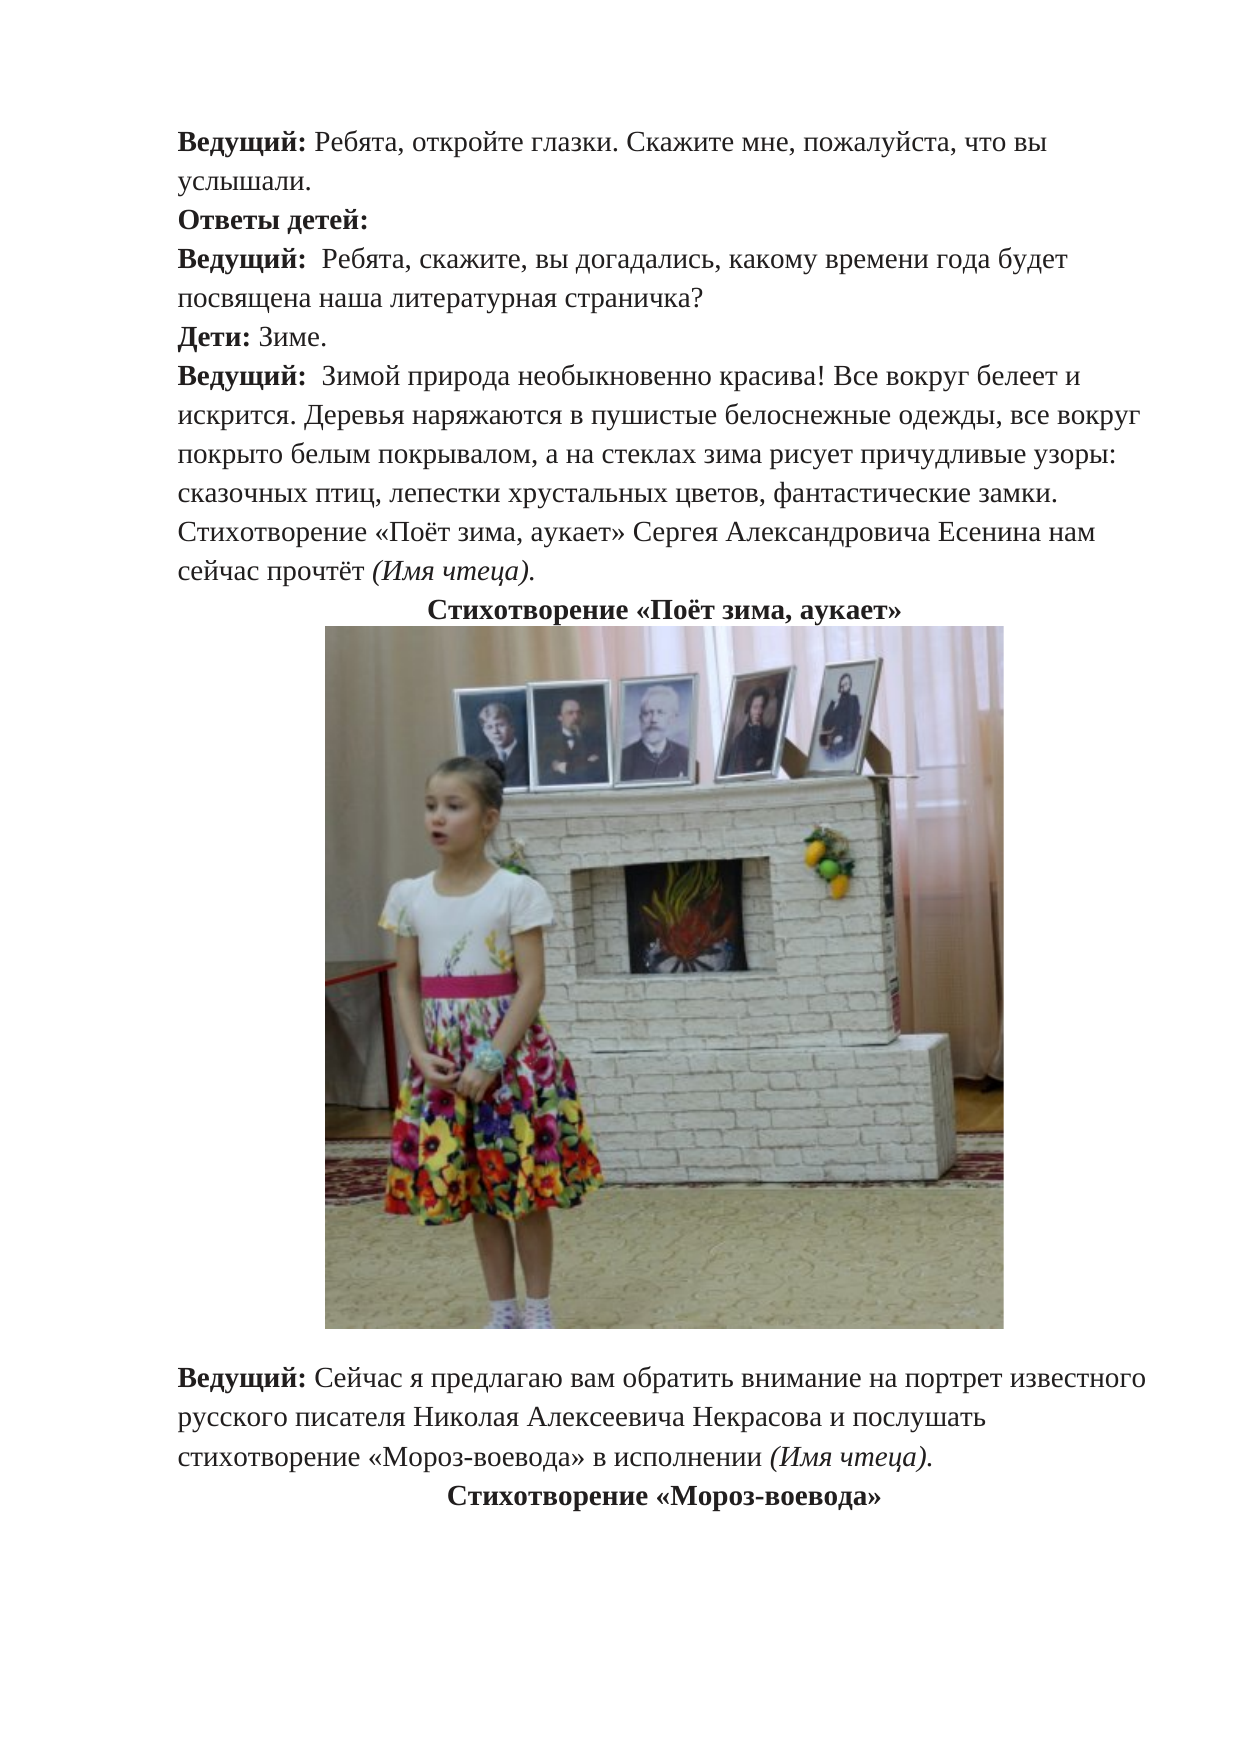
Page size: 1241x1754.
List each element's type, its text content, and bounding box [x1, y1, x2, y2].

text Дети: Зиме. [177, 313, 1152, 352]
text Ведущий: Ребята, скажите, вы догадались, какому времени года будет посвящена наша литературная страничка? [177, 235, 1152, 313]
text Ответы детей: [177, 196, 1152, 235]
text Стихотворение «Поёт зима, аукает» [177, 587, 1152, 626]
text Стихотворение «Поёт зима, аукает» Сергея Александровича Есенина нам сейчас прочтёт (Имя чтеца). [177, 509, 1152, 587]
text Ведущий: Зимой природа необыкновенно красива! Все вокруг белеет и искрится. Деревья наряжаются в пушистые белоснежные одежды, все вокруг покрыто белым покрывалом, а на стеклах зима рисует причудливые узоры: сказочных птиц, лепестки хрустальных цветов, фантастические замки. [177, 352, 1152, 509]
text Ведущий: Ребята, откройте глазки. Скажите мне, пожалуйста, что вы услышали. [177, 118, 1152, 196]
text Стихотворение «Мороз-воевода» [177, 1472, 1152, 1511]
text Ведущий: Сейчас я предлагаю вам обратить внимание на портрет известного русского писателя Николая Алексеевича Некрасова и послушать стихотворение «Мороз-воевода» в исполнении (Имя чтеца). [177, 1355, 1152, 1472]
picture [325, 626, 1004, 1329]
